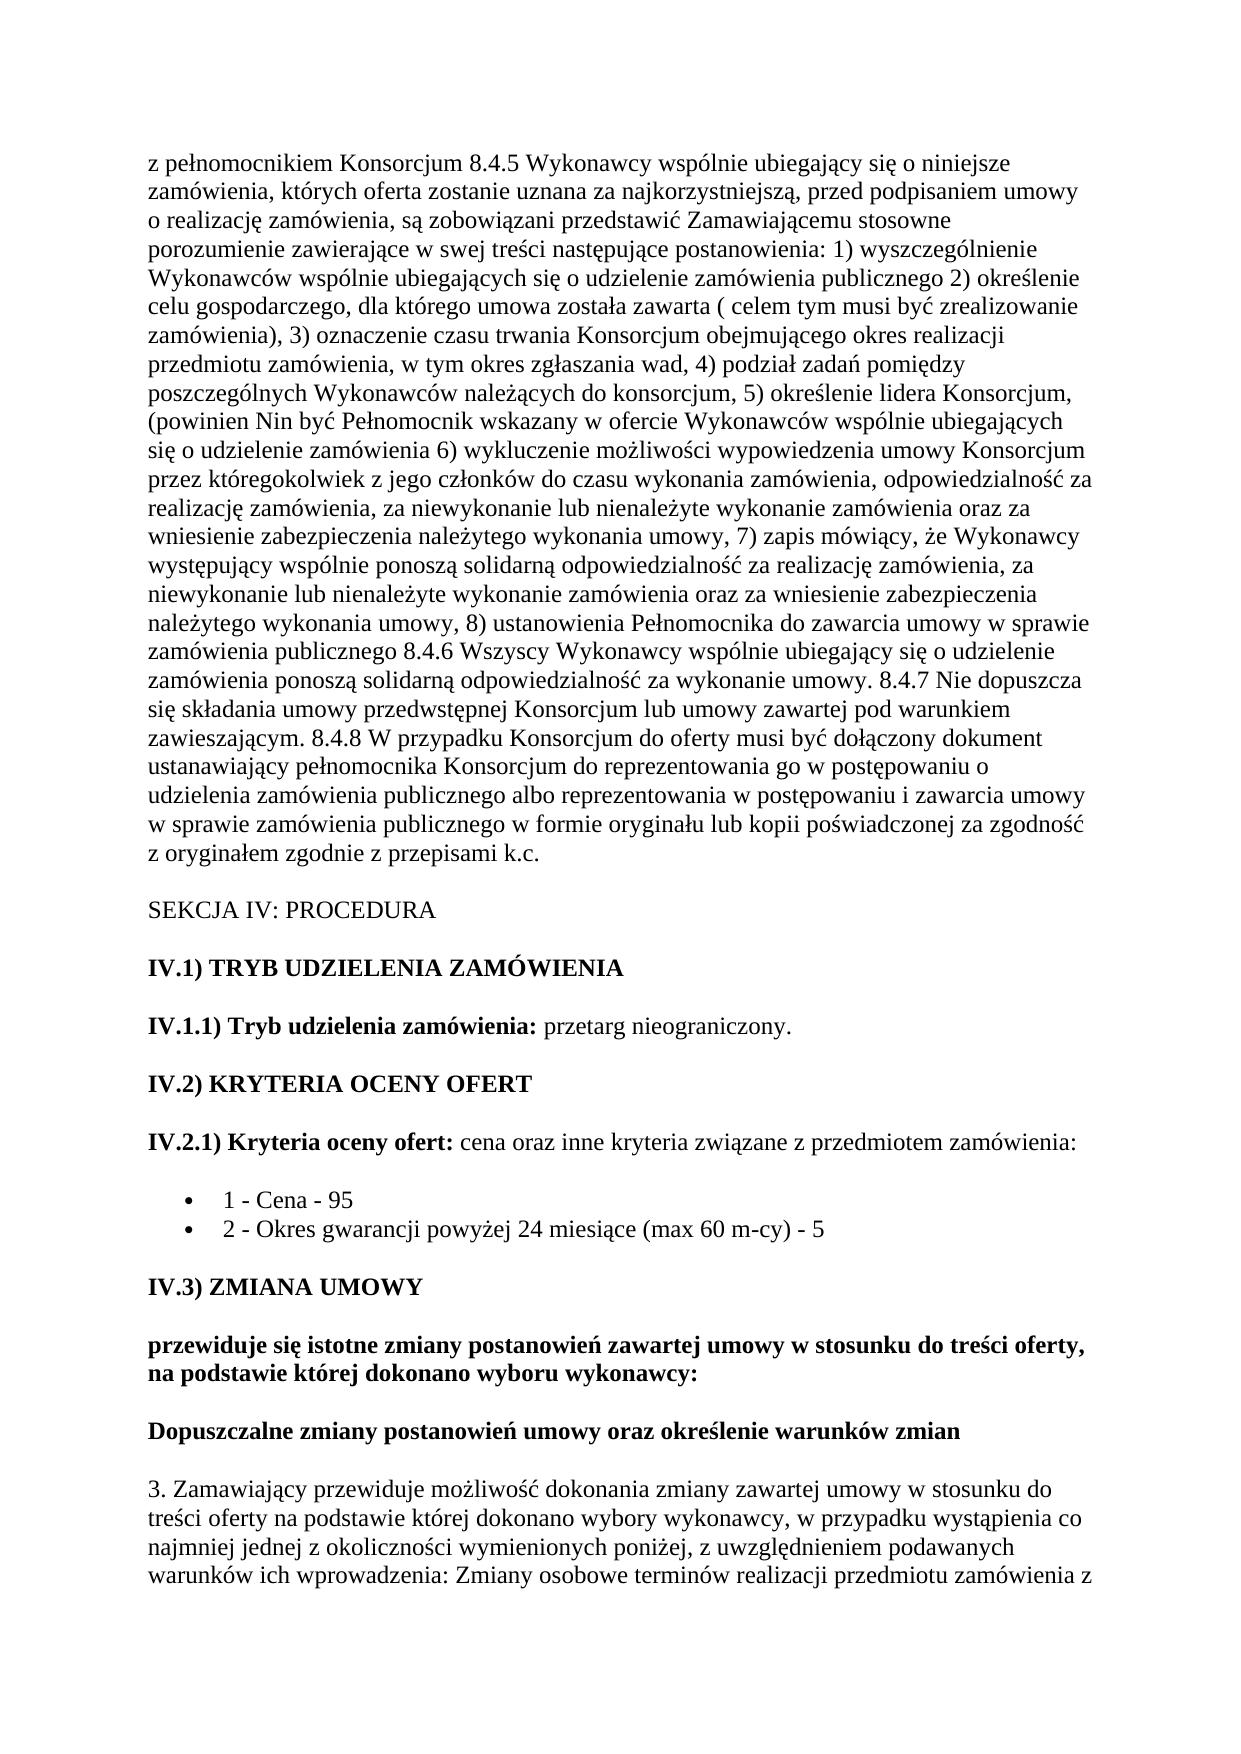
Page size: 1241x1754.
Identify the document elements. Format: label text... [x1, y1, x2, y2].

text IV.2) KRYTERIA OCENY OFERT [148, 1069, 1093, 1098]
text IV.1) TRYB UDZIELENIA ZAMÓWIENIA [148, 953, 1093, 982]
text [148, 1474, 1093, 1589]
text IV.2.1) Kryteria oceny ofert: cena oraz inne kryteria związane z przedmiotem zamówienia: [148, 1127, 1093, 1156]
text IV.1.1) Tryb udzielenia zamówienia: przetarg nieograniczony. [148, 1011, 1093, 1040]
text Dopuszczalne zmiany postanowień umowy oraz określenie warunków zmian [148, 1416, 1093, 1445]
text przewiduje się istotne zmiany postanowień zawartej umowy w stosunku do treści oferty, na podstawie której dokonano wyboru wykonawcy: [148, 1330, 1093, 1387]
list 2 - Okres gwarancji powyżej 24 miesiące (max 60 m-cy) - 5 [185, 1214, 1093, 1243]
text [148, 148, 1093, 866]
text IV.3) ZMIANA UMOWY [148, 1272, 1093, 1301]
text SEKCJA IV: PROCEDURA [148, 896, 1093, 924]
list 1 - Cena - 95 [185, 1185, 1093, 1214]
